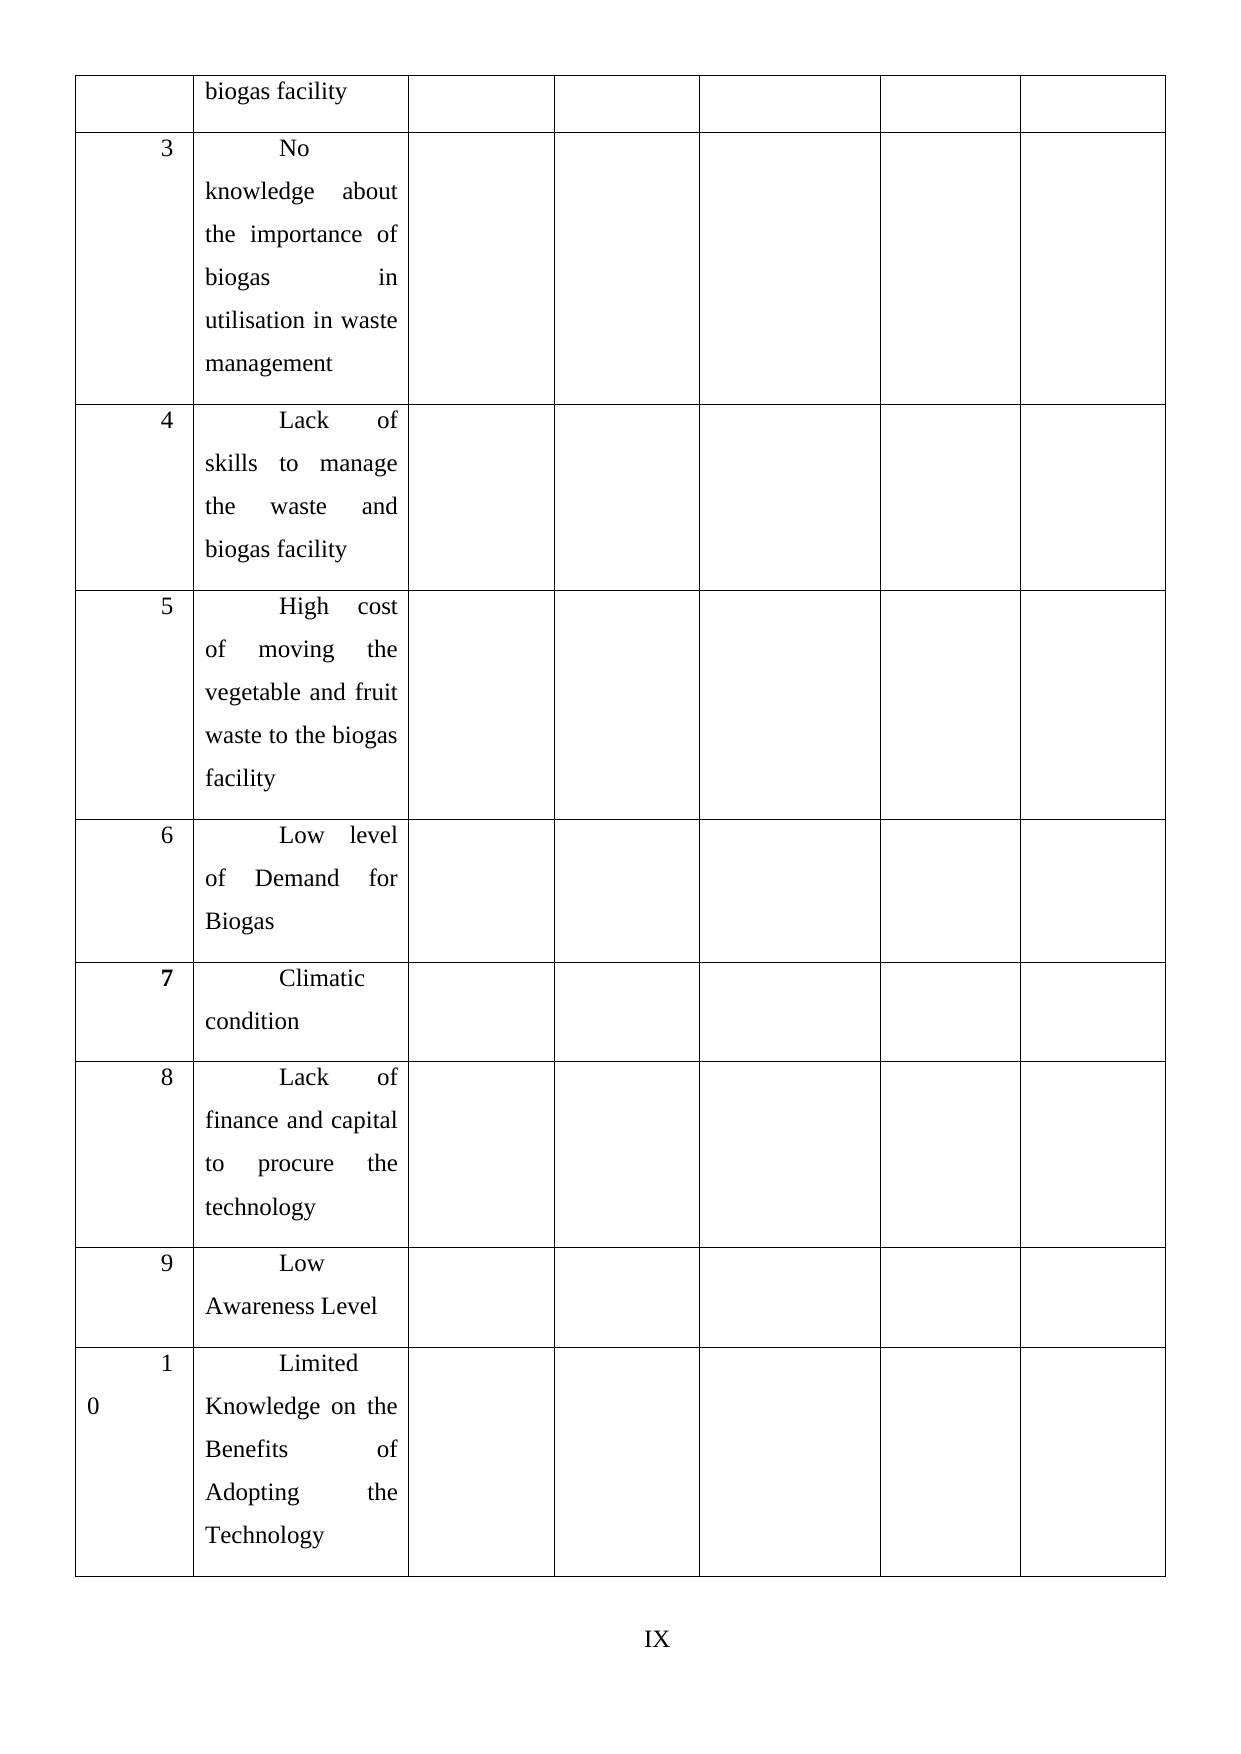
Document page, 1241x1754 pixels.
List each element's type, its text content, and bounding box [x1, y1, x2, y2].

table_cell [700, 1062, 880, 1247]
table_cell [881, 405, 1020, 590]
table_cell [1021, 405, 1165, 590]
table_cell 2 [76, 76, 193, 132]
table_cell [194, 76, 408, 132]
table_cell [409, 76, 554, 132]
table_cell [555, 1348, 699, 1576]
table_cell High cost of moving the vegetable and fruit waste to the biogas facility [194, 591, 408, 819]
table_cell [881, 1248, 1020, 1347]
table_cell Low Awareness Level [194, 1248, 408, 1347]
table_cell Low level of Demand for Biogas [194, 820, 408, 962]
table_cell [881, 76, 1020, 132]
table_cell [1021, 820, 1165, 962]
table_cell [409, 591, 554, 819]
table_cell [881, 1348, 1020, 1576]
table_cell [409, 1062, 554, 1247]
table_cell [700, 1348, 880, 1576]
table_cell Limited Knowledge on the Benefits of Adopting the Technology [194, 1348, 408, 1576]
table_cell [881, 820, 1020, 962]
table_cell Climatic condition [194, 963, 408, 1061]
table_cell [1021, 76, 1165, 132]
table_cell [555, 1062, 699, 1247]
table_cell 4 [76, 405, 193, 590]
table_cell 10 [76, 1348, 193, 1576]
table_cell [700, 405, 880, 590]
table_cell [555, 76, 699, 132]
table_cell [881, 591, 1020, 819]
table_cell [881, 1062, 1020, 1247]
table_cell [409, 963, 554, 1061]
table_cell 6 [76, 820, 193, 962]
table_cell [700, 76, 880, 132]
table_cell [409, 820, 554, 962]
table_cell [555, 1248, 699, 1347]
table_cell 9 [76, 1248, 193, 1347]
table_cell [700, 963, 880, 1061]
table_cell [409, 1348, 554, 1576]
table_cell [881, 963, 1020, 1061]
table_cell [555, 820, 699, 962]
table_cell [700, 1248, 880, 1347]
table_cell [881, 133, 1020, 404]
table_cell 3 [76, 133, 193, 404]
table_cell Lack of skills to manage the waste and biogas facility [194, 405, 408, 590]
table_cell 7 [76, 963, 193, 1061]
table_cell [555, 591, 699, 819]
table_cell [700, 133, 880, 404]
table_cell [1021, 1062, 1165, 1247]
table_cell [1021, 133, 1165, 404]
table_cell [409, 405, 554, 590]
table_cell [700, 591, 880, 819]
table_cell Lack of finance and capital to procure the technology [194, 1062, 408, 1247]
table_cell 8 [76, 1062, 193, 1247]
table_cell No knowledge about the importance of biogas in utilisation in waste management [194, 133, 408, 404]
table_cell [555, 133, 699, 404]
table_cell [555, 405, 699, 590]
table_cell [1021, 1248, 1165, 1347]
table_cell 5 [76, 591, 193, 819]
table_cell [409, 133, 554, 404]
table_cell [700, 820, 880, 962]
table_cell [555, 963, 699, 1061]
table_cell [1021, 1348, 1165, 1576]
table_cell [1021, 963, 1165, 1061]
table_cell [1021, 591, 1165, 819]
table_cell [409, 1248, 554, 1347]
